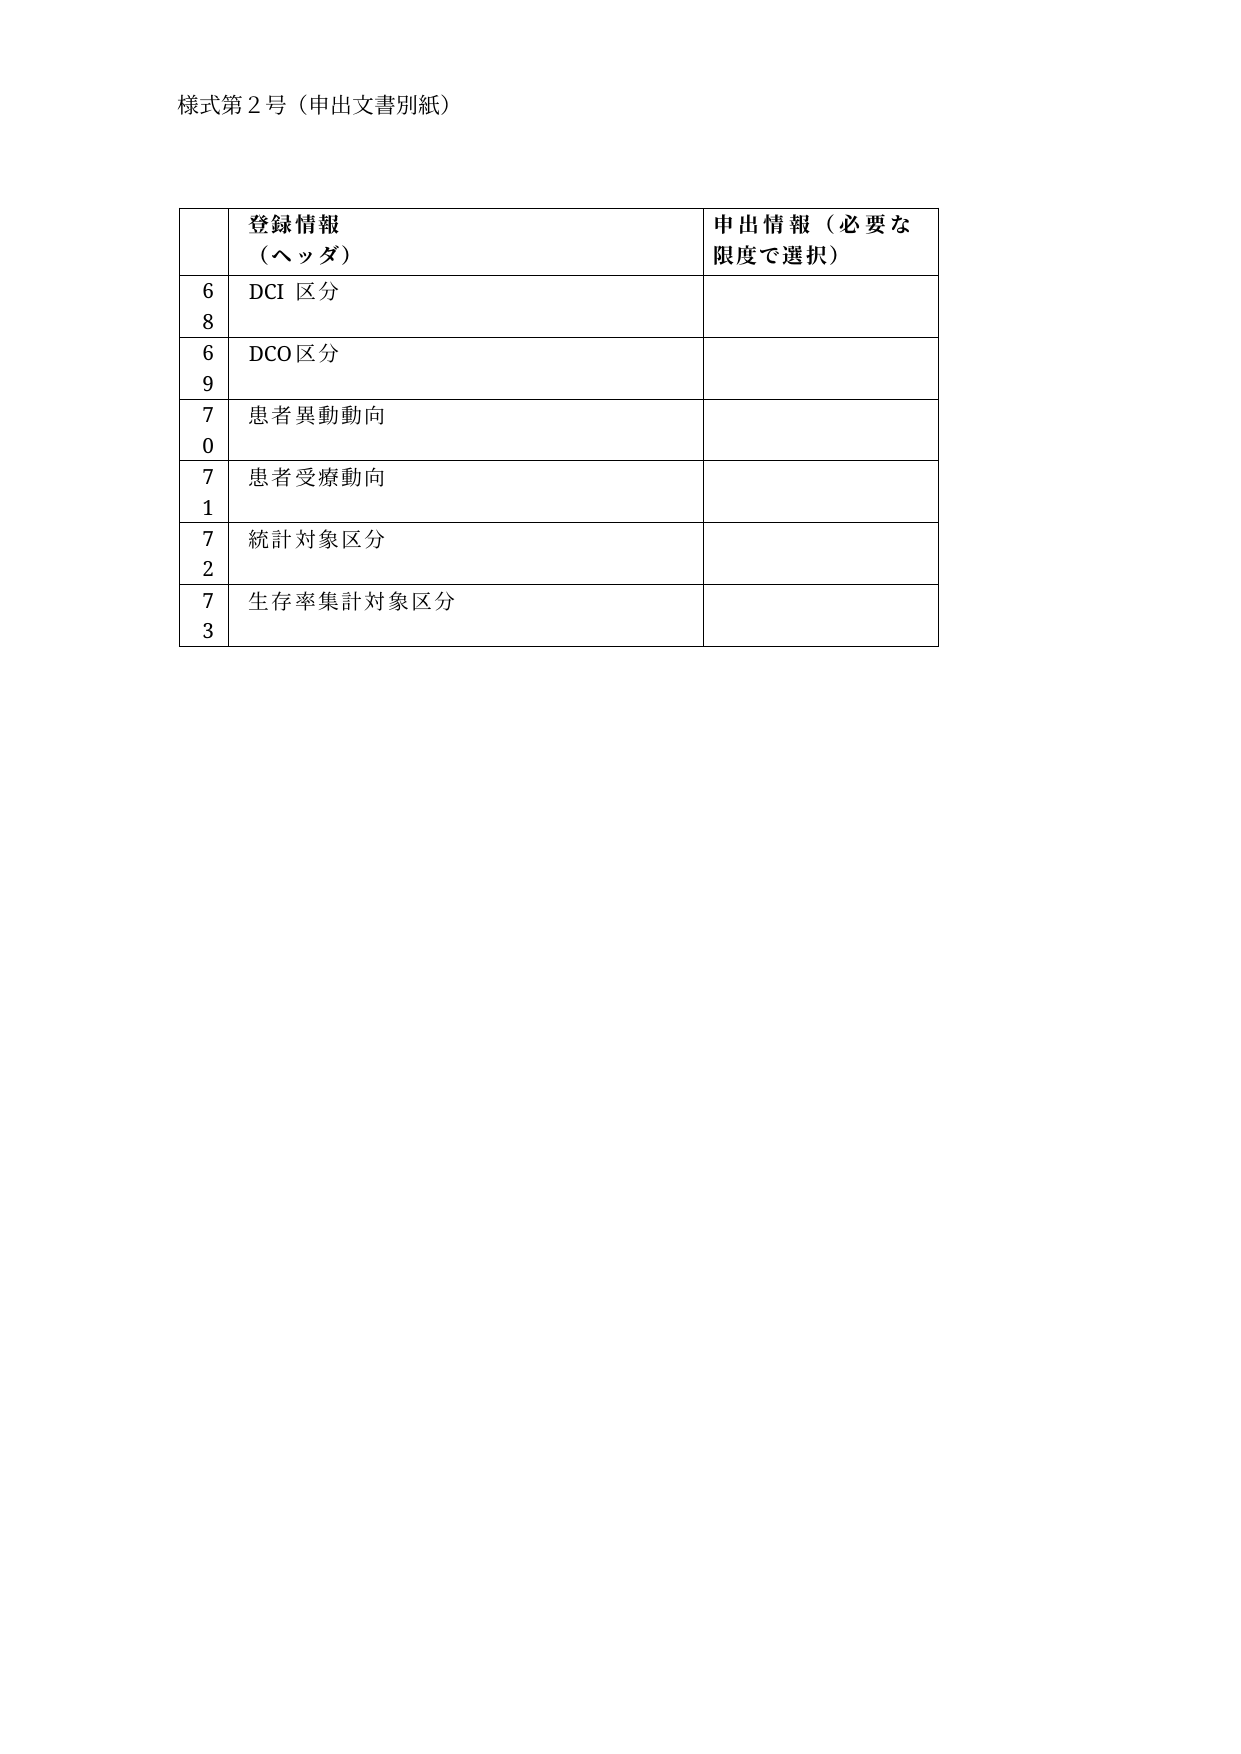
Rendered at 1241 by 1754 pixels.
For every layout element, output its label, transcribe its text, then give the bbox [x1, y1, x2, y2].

table_cell [704, 276, 938, 337]
table_cell 68 [180, 276, 228, 337]
table_cell 72 [180, 523, 228, 584]
table_cell [704, 461, 938, 522]
table_cell [704, 585, 938, 646]
table_cell 生存率集計対象区分 [229, 585, 703, 646]
table_cell 73 [180, 585, 228, 646]
table_cell 統計対象区分 [229, 523, 703, 584]
table_cell DCO区分 [229, 338, 703, 398]
table_header 登録情報 （ヘッダ） [229, 209, 703, 275]
table_header [180, 209, 228, 275]
table_header 申出情報（必要な限度で選択） [704, 209, 938, 275]
table_cell 69 [180, 338, 228, 398]
table_cell 70 [180, 400, 228, 460]
table_cell [704, 338, 938, 398]
table_cell [704, 523, 938, 584]
table_cell [704, 400, 938, 460]
table_cell DCI区分 [229, 276, 703, 337]
table_cell 患者受療動向 [229, 461, 703, 522]
table_cell 71 [180, 461, 228, 522]
table_cell 患者異動動向 [229, 400, 703, 460]
